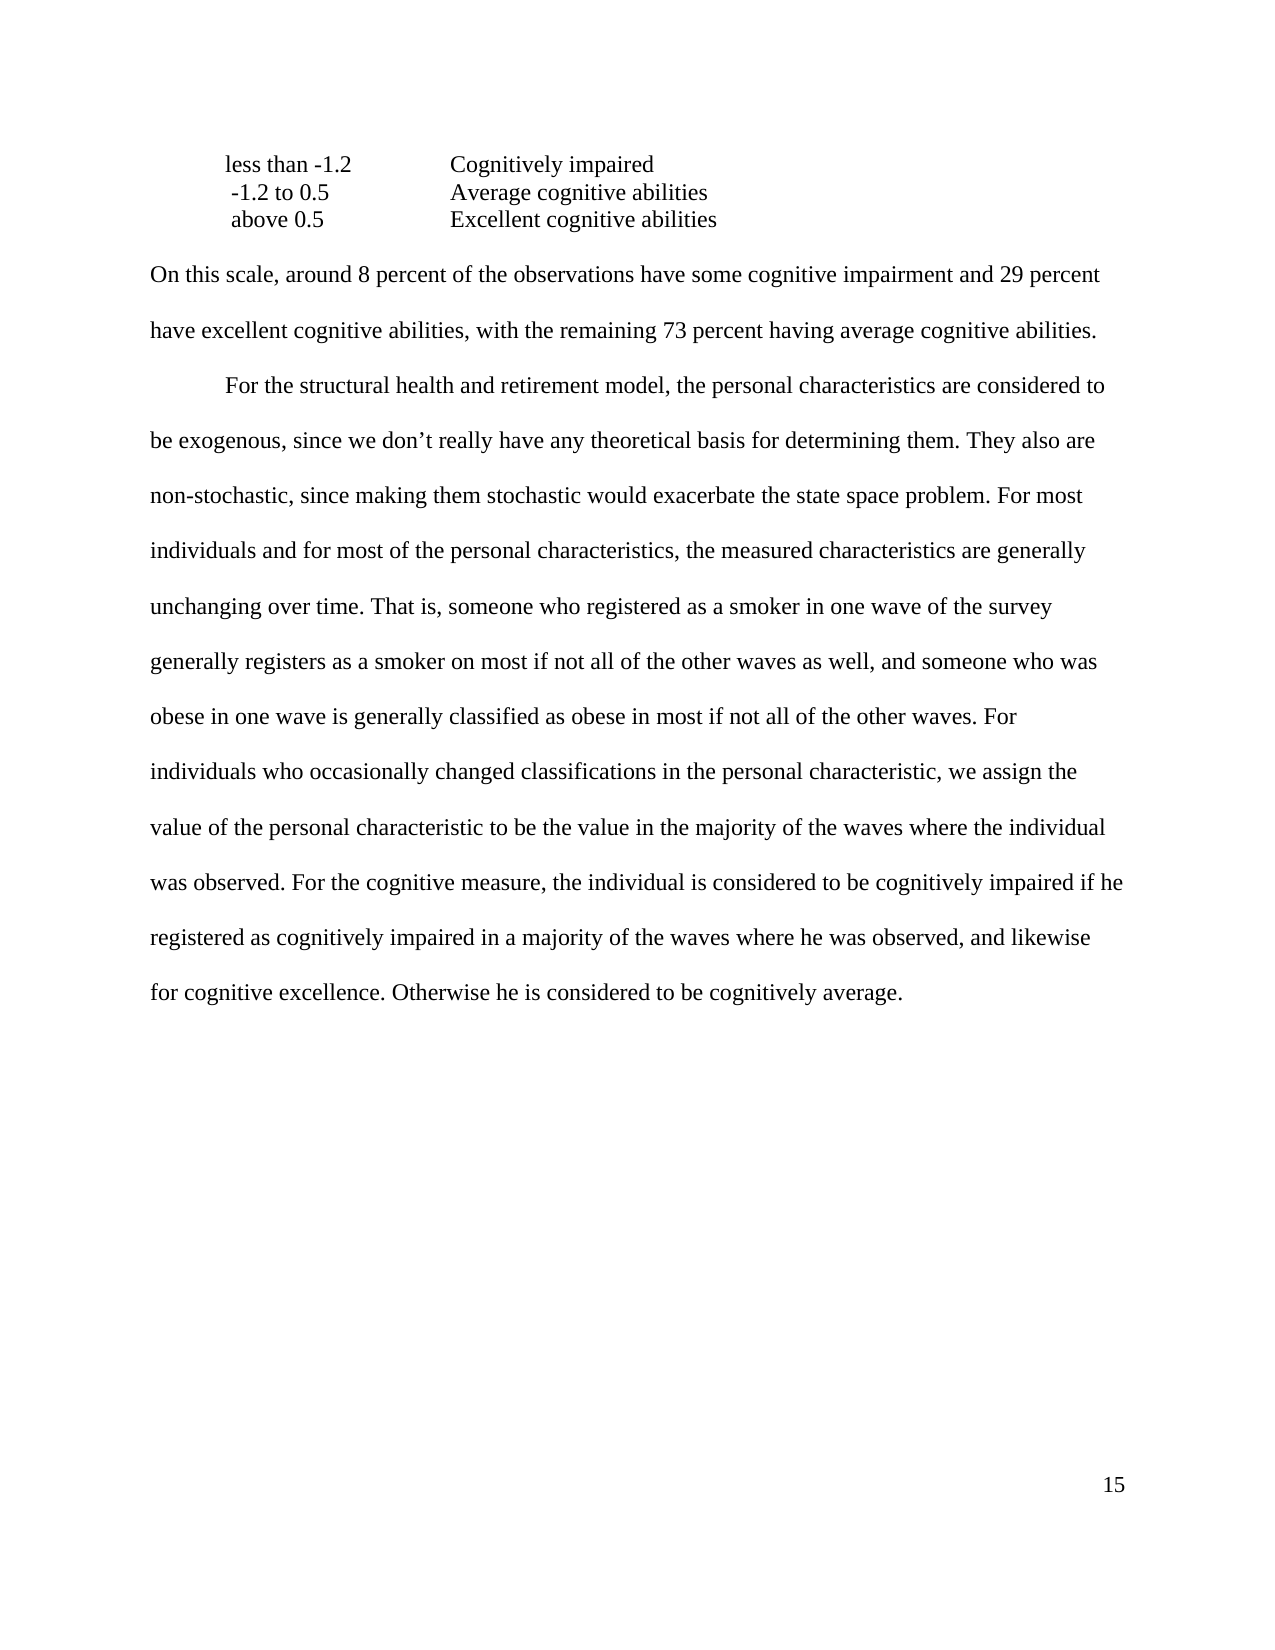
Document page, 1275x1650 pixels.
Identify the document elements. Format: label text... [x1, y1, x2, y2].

text -1.2 to 0.5 Average cognitive abilities [150, 178, 1125, 205]
text On this scale, around 8 percent of the observations have some cognitive impairment and 29 percent have excellent cognitive abilities, with the remaining 73 percent having average cognitive abilities. [150, 260, 1125, 343]
text less than -1.2 Cognitively impaired [150, 150, 1125, 178]
text For the structural health and retirement model, the personal characteristics are considered to be exogenous, since we don’t really have any theoretical basis for determining them. They also are non-stochastic, since making them stochastic would exacerbate the state space problem. For most individuals and for most of the personal characteristics, the measured characteristics are generally unchanging over time. That is, someone who registered as a smoker in one wave of the survey generally registers as a smoker on most if not all of the other waves as well, and someone who was obese in one wave is generally classified as obese in most if not all of the other waves. For individuals who occasionally changed classifications in the personal characteristic, we assign the value of the personal characteristic to be the value in the majority of the waves where the individual was observed. For the cognitive measure, the individual is considered to be cognitively impaired if he registered as cognitively impaired in a majority of the waves where he was observed, and likewise for cognitive excellence. Otherwise he is considered to be cognitively average. [150, 371, 1125, 1006]
text above 0.5 Excellent cognitive abilities [150, 205, 1125, 233]
